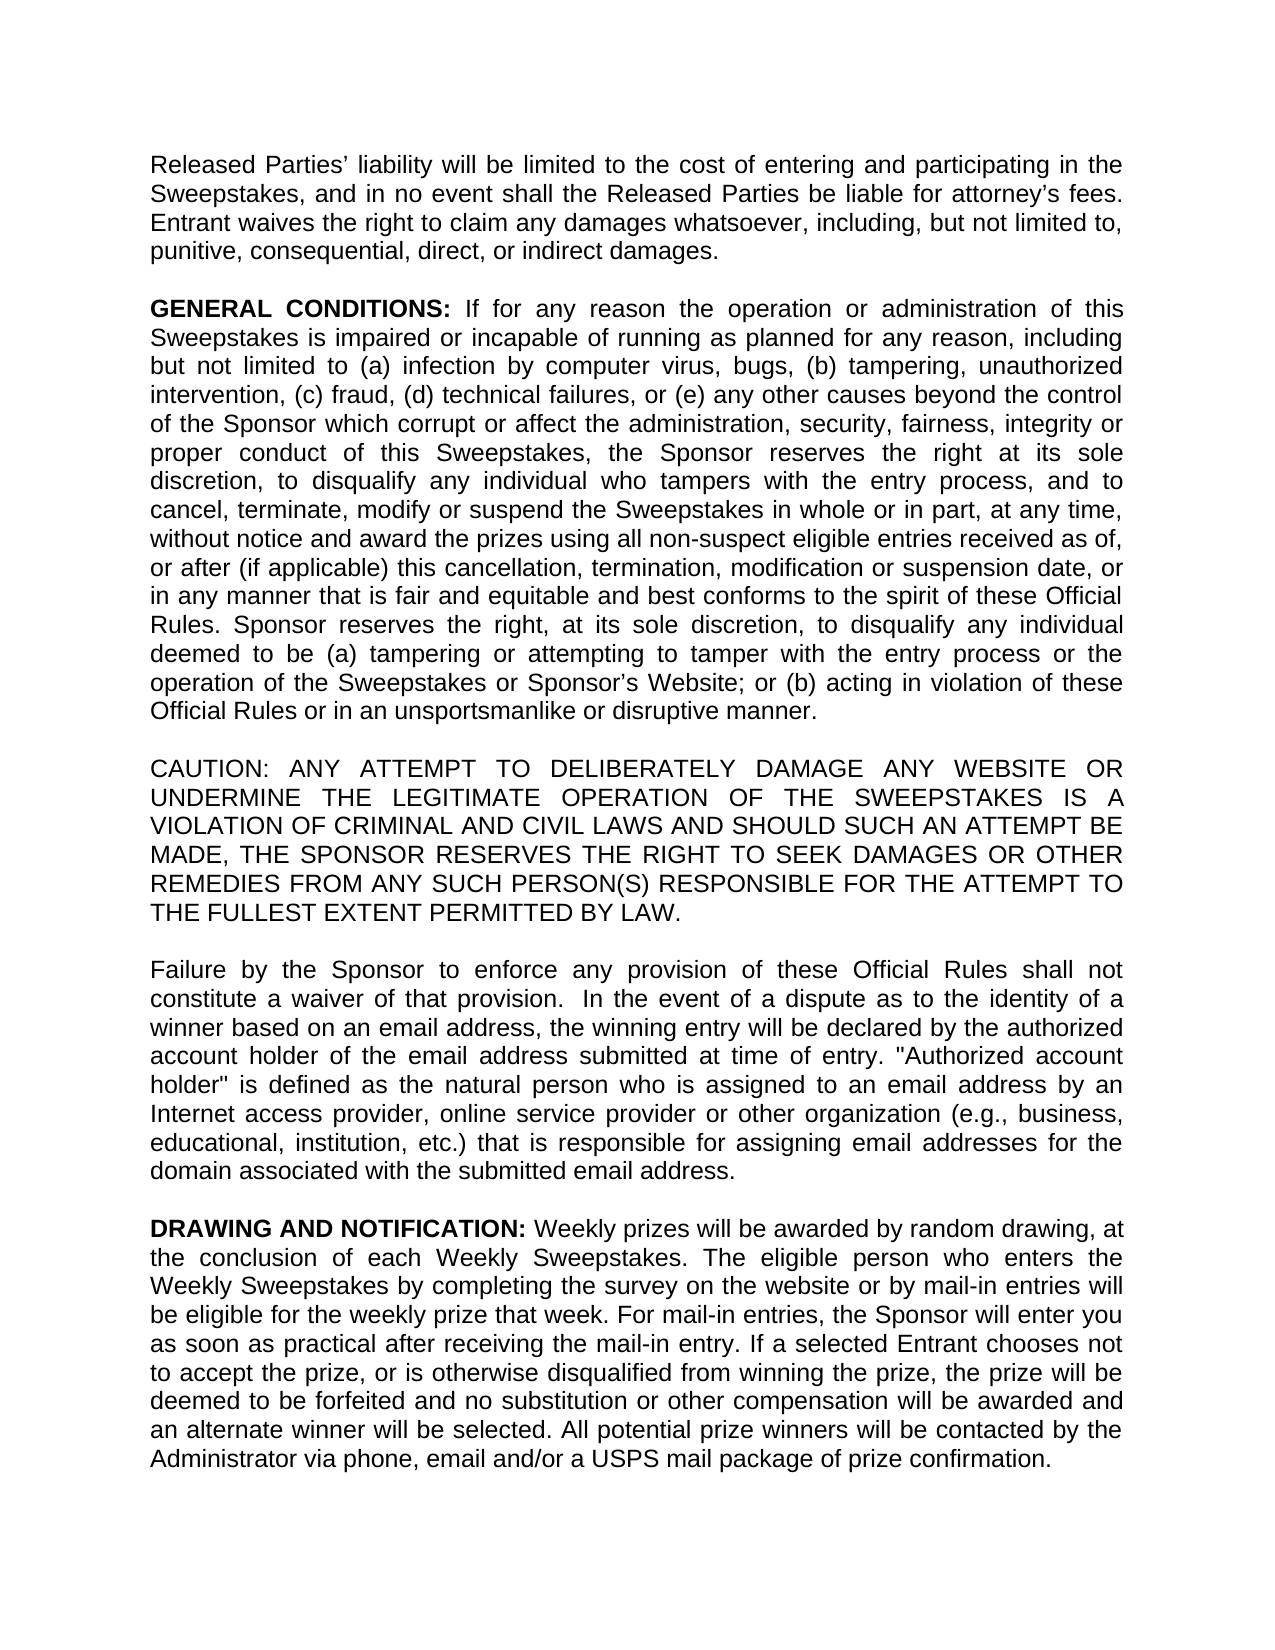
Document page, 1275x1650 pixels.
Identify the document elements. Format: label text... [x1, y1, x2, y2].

text DRAWING AND NOTIFICATION: Weekly prizes will be awarded by random drawing, at the conclusion of each Weekly Sweepstakes. The eligible person who enters the Weekly Sweepstakes by completing the survey on the website or by mail-in entries will be eligible for the weekly prize that week. For mail-in entries, the Sponsor will enter you as soon as practical after receiving the mail-in entry. If a selected Entrant chooses not to accept the prize, or is otherwise disqualified from winning the prize, the prize will be deemed to be forfeited and no substitution or other compensation will be awarded and an alternate winner will be selected. All potential prize winners will be contacted by the Administrator via phone, email and/or a USPS mail package of prize confirmation. [150, 1214, 1125, 1472]
text GENERAL CONDITIONS: If for any reason the operation or administration of this Sweepstakes is impaired or incapable of running as planned for any reason, including but not limited to (a) infection by computer virus, bugs, (b) tampering, unauthorized intervention, (c) fraud, (d) technical failures, or (e) any other causes beyond the control of the Sponsor which corrupt or affect the administration, security, fairness, integrity or proper conduct of this Sweepstakes, the Sponsor reserves the right at its sole discretion, to disqualify any individual who tampers with the entry process, and to cancel, terminate, modify or suspend the Sweepstakes in whole or in part, at any time, without notice and award the prizes using all non-suspect eligible entries received as of, or after (if applicable) this cancellation, termination, modification or suspension date, or in any manner that is fair and equitable and best conforms to the spirit of these Official Rules. Sponsor reserves the right, at its sole discretion, to disqualify any individual deemed to be (a) tampering or attempting to tamper with the entry process or the operation of the Sweepstakes or Sponsor’s Website; or (b) acting in violation of these Official Rules or in an unsportsmanlike or disruptive manner. [150, 294, 1125, 725]
text CAUTION: ANY ATTEMPT TO DELIBERATELY DAMAGE ANY WEBSITE OR UNDERMINE THE LEGITIMATE OPERATION OF THE SWEEPSTAKES IS A VIOLATION OF CRIMINAL AND CIVIL LAWS AND SHOULD SUCH AN ATTEMPT BE MADE, THE SPONSOR RESERVES THE RIGHT TO SEEK DAMAGES OR OTHER REMEDIES FROM ANY SUCH PERSON(S) RESPONSIBLE FOR THE ATTEMPT TO THE FULLEST EXTENT PERMITTED BY LAW. [150, 754, 1125, 926]
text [150, 150, 1125, 265]
text Failure by the Sponsor to enforce any provision of these Official Rules shall not constitute a waiver of that provision. In the event of a dispute as to the identity of a winner based on an email address, the winning entry will be declared by the authorized account holder of the email address submitted at time of entry. "Authorized account holder" is defined as the natural person who is assigned to an email address by an Internet access provider, online service provider or other organization (e.g., business, educational, institution, etc.) that is responsible for assigning email addresses for the domain associated with the submitted email address. [150, 955, 1125, 1185]
